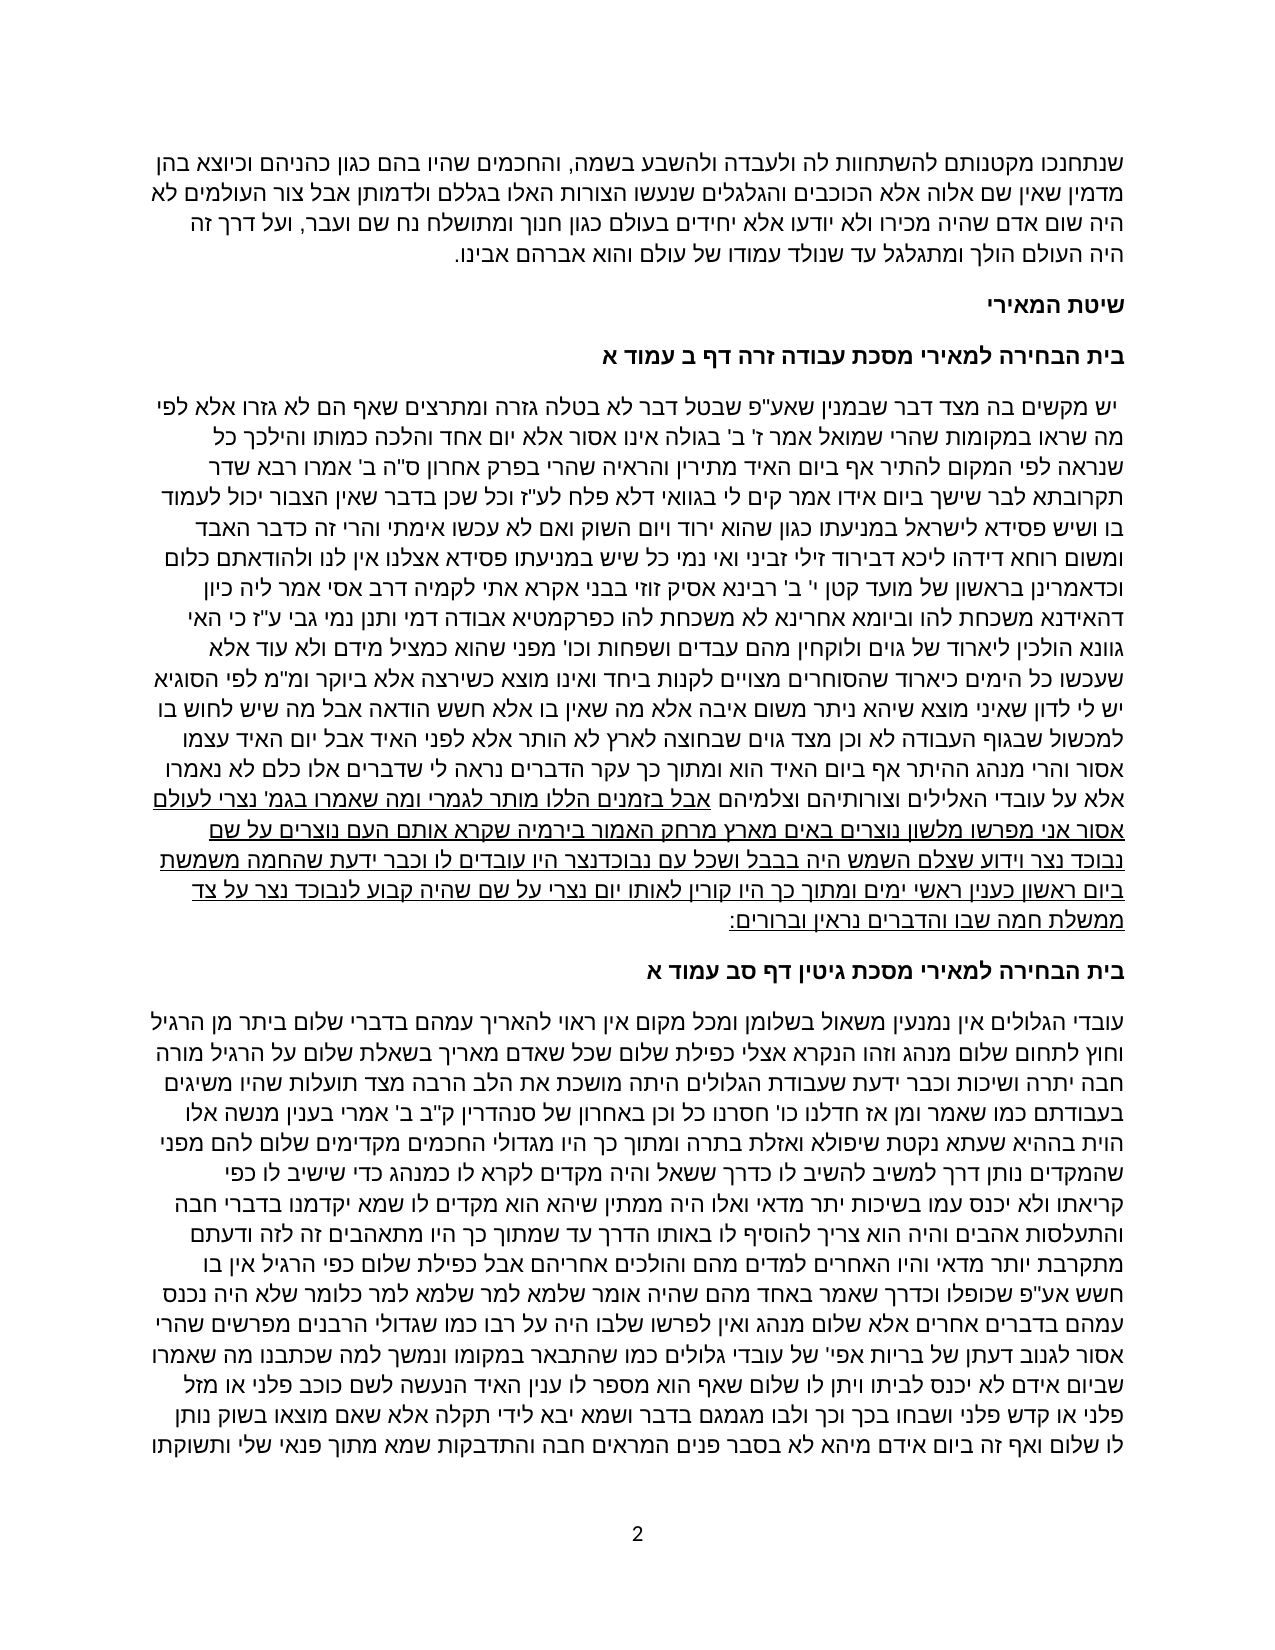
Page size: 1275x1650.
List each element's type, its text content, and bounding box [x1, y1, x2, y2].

text בית הבחירה למאירי מסכת גיטין דף סב עמוד א [150, 958, 1125, 985]
text יש מקשים בה מצד דבר שבמנין שאע"פ שבטל דבר לא בטלה גזרה ומתרצים שאף הם לא גזרו אלא לפי מה שראו במקומות שהרי שמואל אמר ז' ב' בגולה אינו אסור אלא יום אחד והלכה כמותו והילכך כל שנראה לפי המקום להתיר אף ביום האיד מתירין והראיה שהרי בפרק אחרון ס"ה ב' אמרו רבא שדר תקרובתא לבר שישך ביום אידו אמר קים לי בגוואי דלא פלח לע"ז וכל שכן בדבר שאין הצבור יכול לעמוד בו ושיש פסידא לישראל במניעתו כגון שהוא ירוד ויום השוק ואם לא עכשו אימתי והרי זה כדבר האבד ומשום רוחא דידהו ליכא דבירוד זילי זביני ואי נמי כל שיש במניעתו פסידא אצלנו אין לנו ולהודאתם כלום וכדאמרינן בראשון של מועד קטן י' ב' רבינא אסיק זוזי בבני אקרא אתי לקמיה דרב אסי אמר ליה כיון דהאידנא משכחת להו וביומא אחרינא לא משכחת להו כפרקמטיא אבודה דמי ותנן נמי גבי ע"ז כי האי גוונא הולכין ליארוד של גוים ולוקחין מהם עבדים ושפחות וכו' מפני שהוא כמציל מידם ולא עוד אלא שעכשו כל הימים כיארוד שהסוחרים מצויים לקנות ביחד ואינו מוצא כשירצה אלא ביוקר ומ"מ לפי הסוגיא יש לי לדון שאיני מוצא שיהא ניתר משום איבה אלא מה שאין בו אלא חשש הודאה אבל מה שיש לחוש בו למכשול שבגוף העבודה לא וכן מצד גוים שבחוצה לארץ לא הותר אלא לפני האיד אבל יום האיד עצמו אסור והרי מנהג ההיתר אף ביום האיד הוא ומתוך כך עקר הדברים נראה לי שדברים אלו כלם לא נאמרו אלא על עובדי האלילים וצורותיהם וצלמיהם אבל בזמנים הללו מותר לגמרי ומה שאמרו בגמ' נצרי לעולם אסור אני מפרשו מלשון נוצרים באים מארץ מרחק האמור בירמיה שקרא אותם העם נוצרים על שם נבוכד נצר וידוע שצלם השמש היה בבבל ושכל עם נבוכדנצר היו עובדים לו וכבר ידעת שהחמה משמשת ביום ראשון כענין ראשי ימים ומתוך כך היו קורין לאותו יום נצרי על שם שהיה קבוע לנבוכד נצר על צד ממשלת חמה שבו והדברים נראין וברורים: [150, 394, 1125, 934]
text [150, 1009, 1125, 1459]
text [150, 150, 1125, 267]
text בית הבחירה למאירי מסכת עבודה זרה דף ב עמוד א [150, 343, 1125, 369]
text שיטת המאירי [150, 292, 1125, 318]
